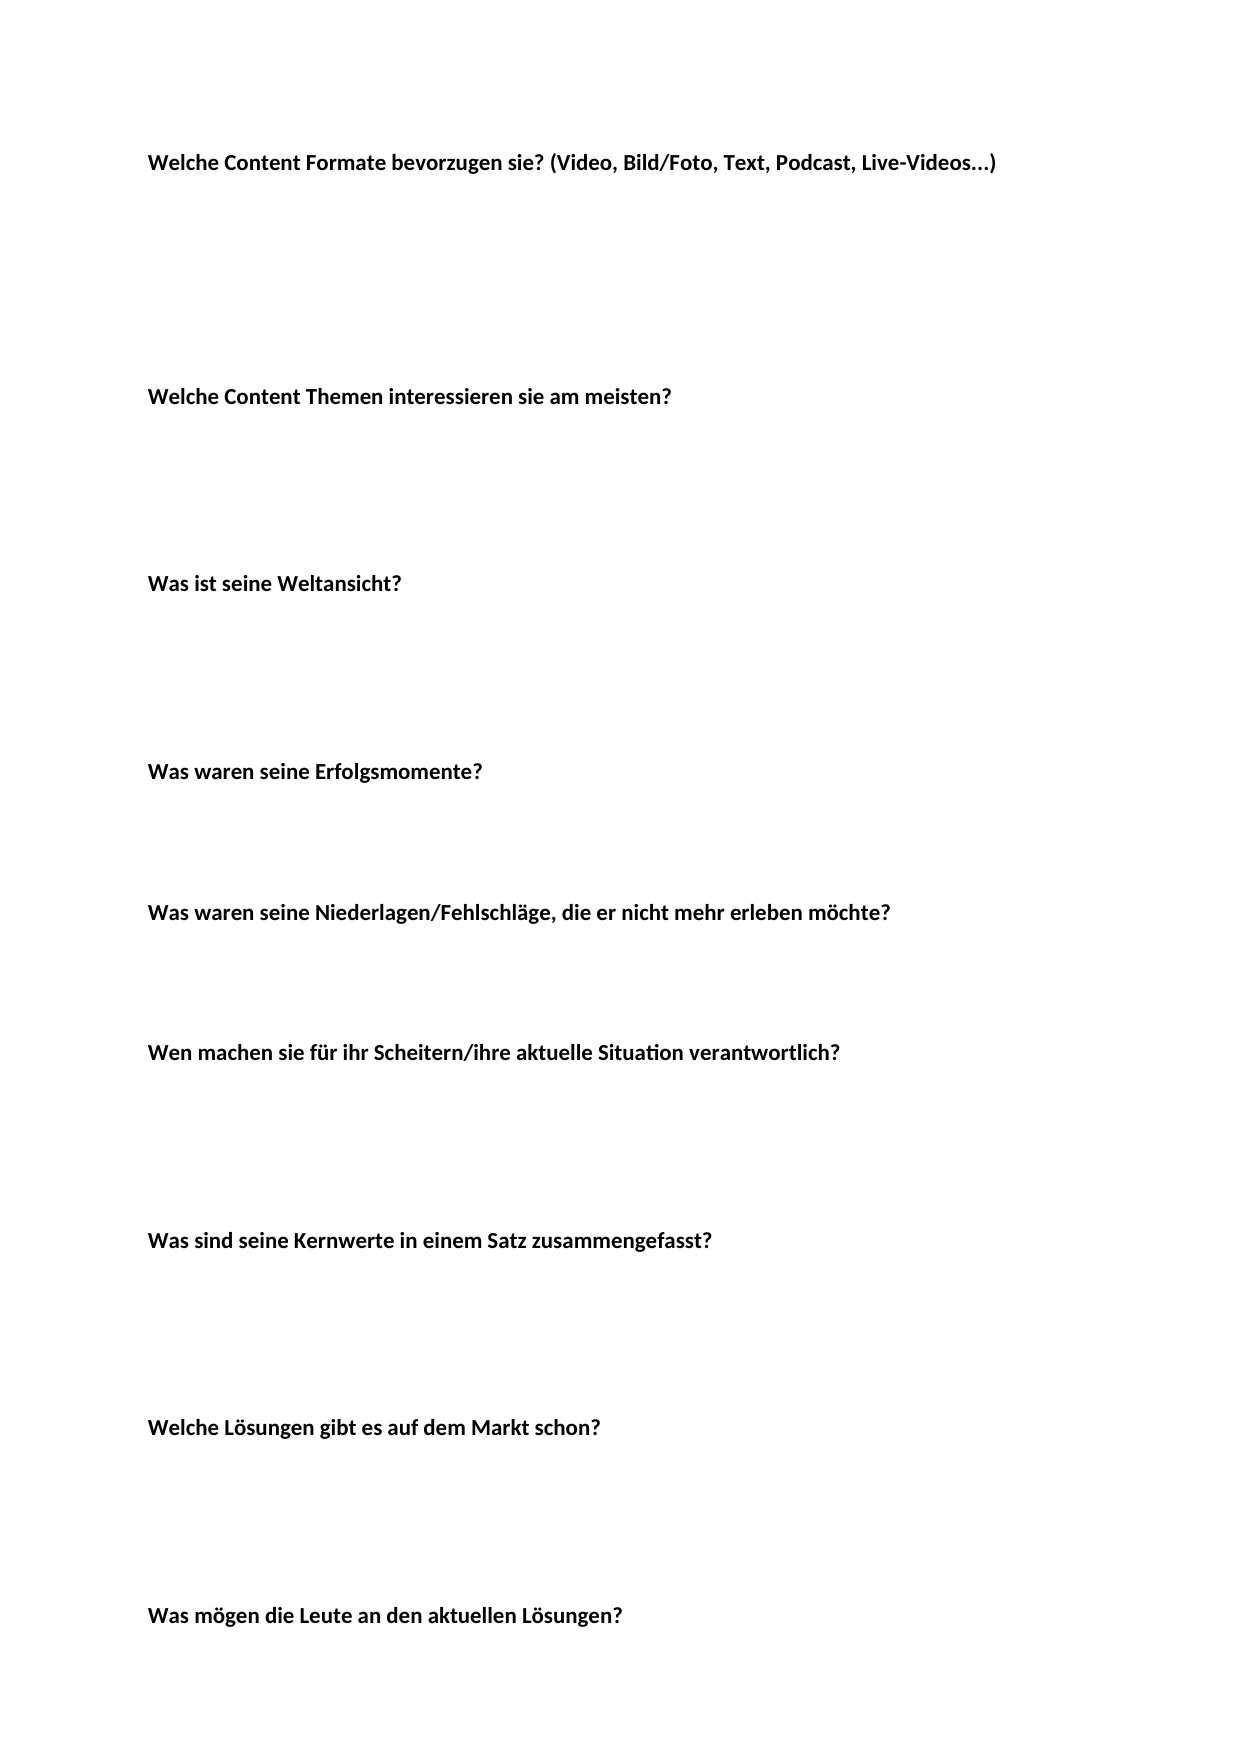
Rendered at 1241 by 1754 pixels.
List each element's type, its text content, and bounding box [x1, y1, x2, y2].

text Wen machen sie für ihr Scheitern/ihre aktuelle Situation verantwortlich? [148, 1038, 1093, 1066]
text Welche Lösungen gibt es auf dem Markt schon? [148, 1413, 1093, 1441]
text Was sind seine Kernwerte in einem Satz zusammengefasst? [148, 1226, 1093, 1254]
text Welche Content Formate bevorzugen sie? (Video, Bild/Foto, Text, Podcast, Live-Videos...) [148, 148, 1093, 176]
text Was waren seine Erfolgsmomente? [148, 757, 1093, 785]
text Was mögen die Leute an den aktuellen Lösungen? [148, 1601, 1093, 1629]
text Welche Content Themen interessieren sie am meisten? [148, 382, 1093, 410]
text Was ist seine Weltansicht? [148, 569, 1093, 597]
text Was waren seine Niederlagen/Fehlschläge, die er nicht mehr erleben möchte? [148, 898, 1093, 926]
